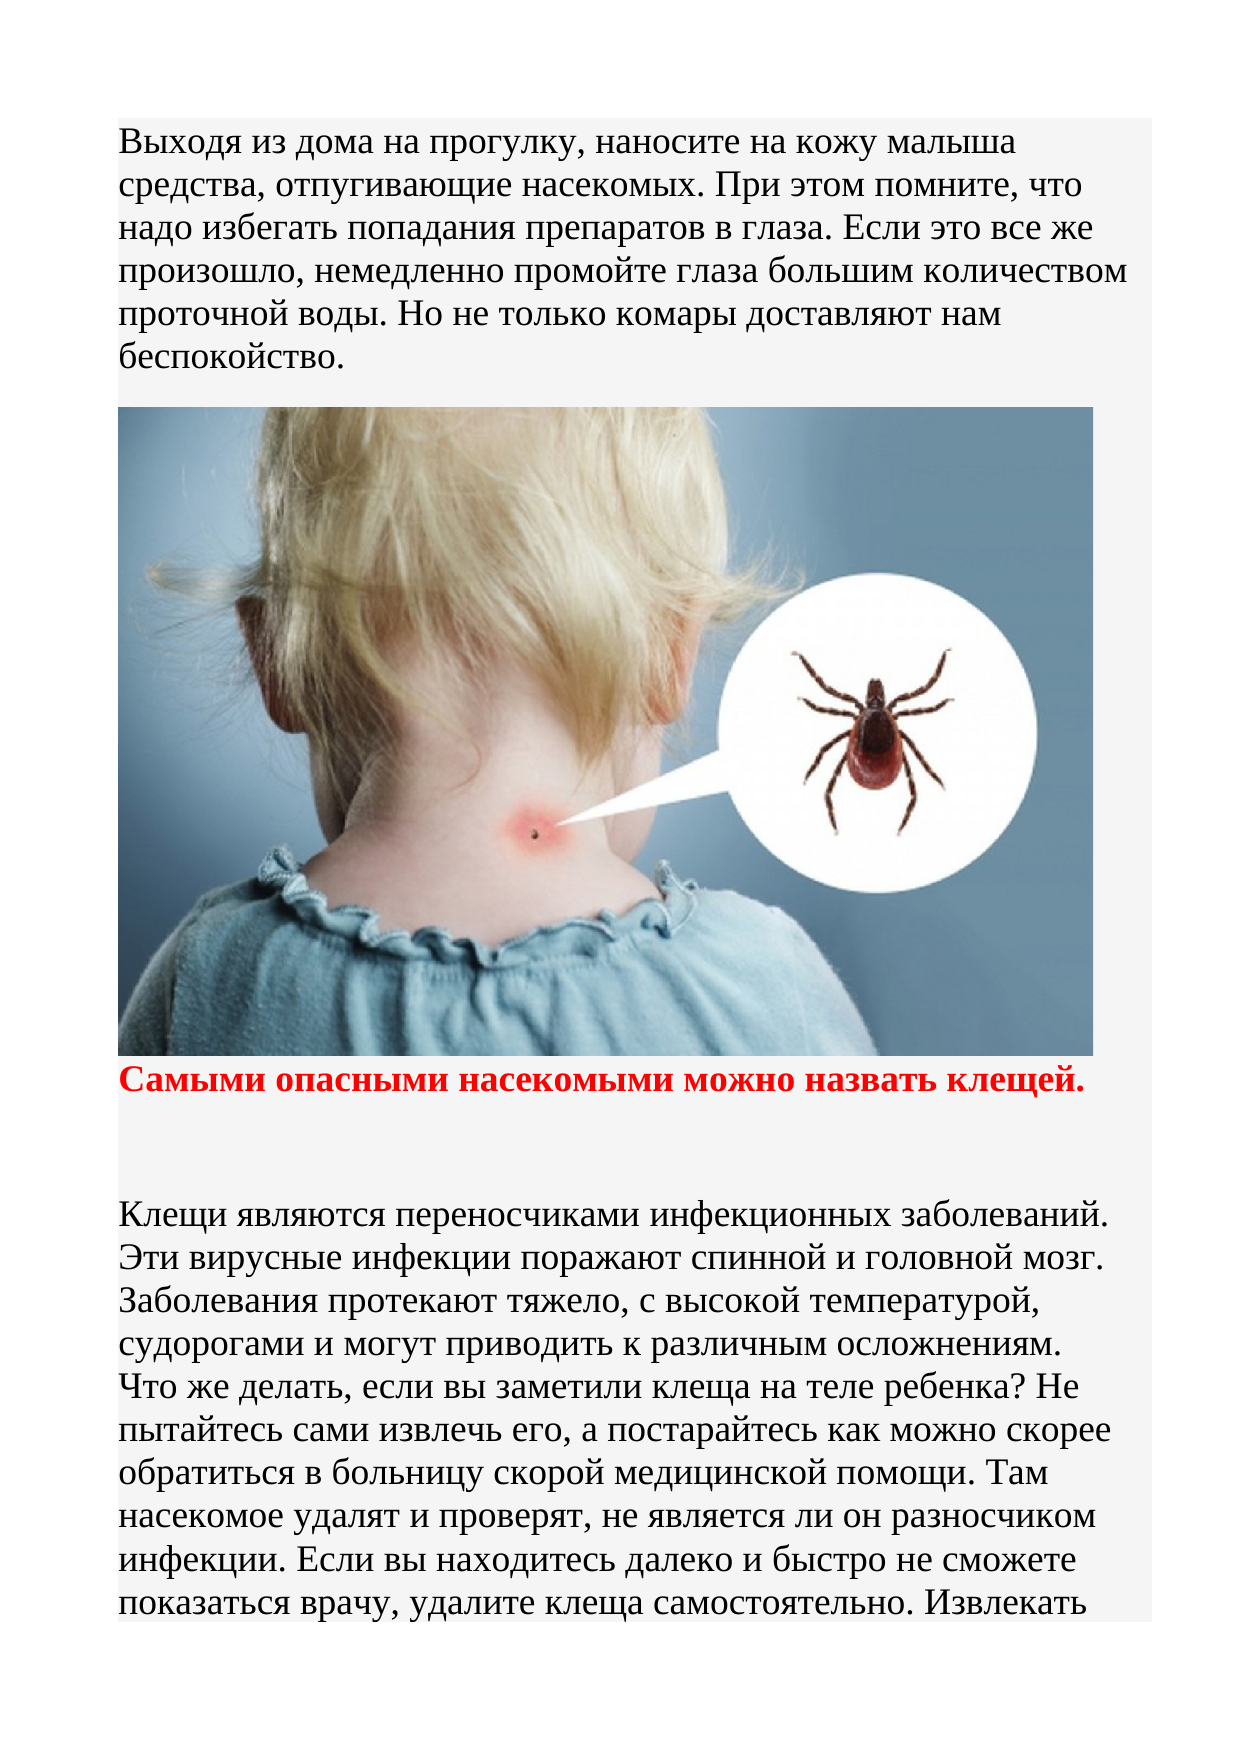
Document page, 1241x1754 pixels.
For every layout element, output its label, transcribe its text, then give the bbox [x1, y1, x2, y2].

text Выходя из дома на прогулку, наносите на кожу малыша средства, отпугивающие насекомых. При этом помните, что надо избегать попадания препаратов в глаза. Если это все же произошло, немедленно промойте глаза большим количеством проточной воды. Но не только комары доставляют нам беспокойство. [118, 118, 1152, 377]
picture [118, 407, 1094, 1056]
text Клещи являются переносчиками инфекционных заболеваний. Эти вирусные инфекции поражают спинной и головной мозг. Заболевания протекают тяжело, с высокой температурой, судорогами и могут приводить к различным осложнениям. [118, 1191, 1152, 1363]
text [118, 1363, 1152, 1622]
